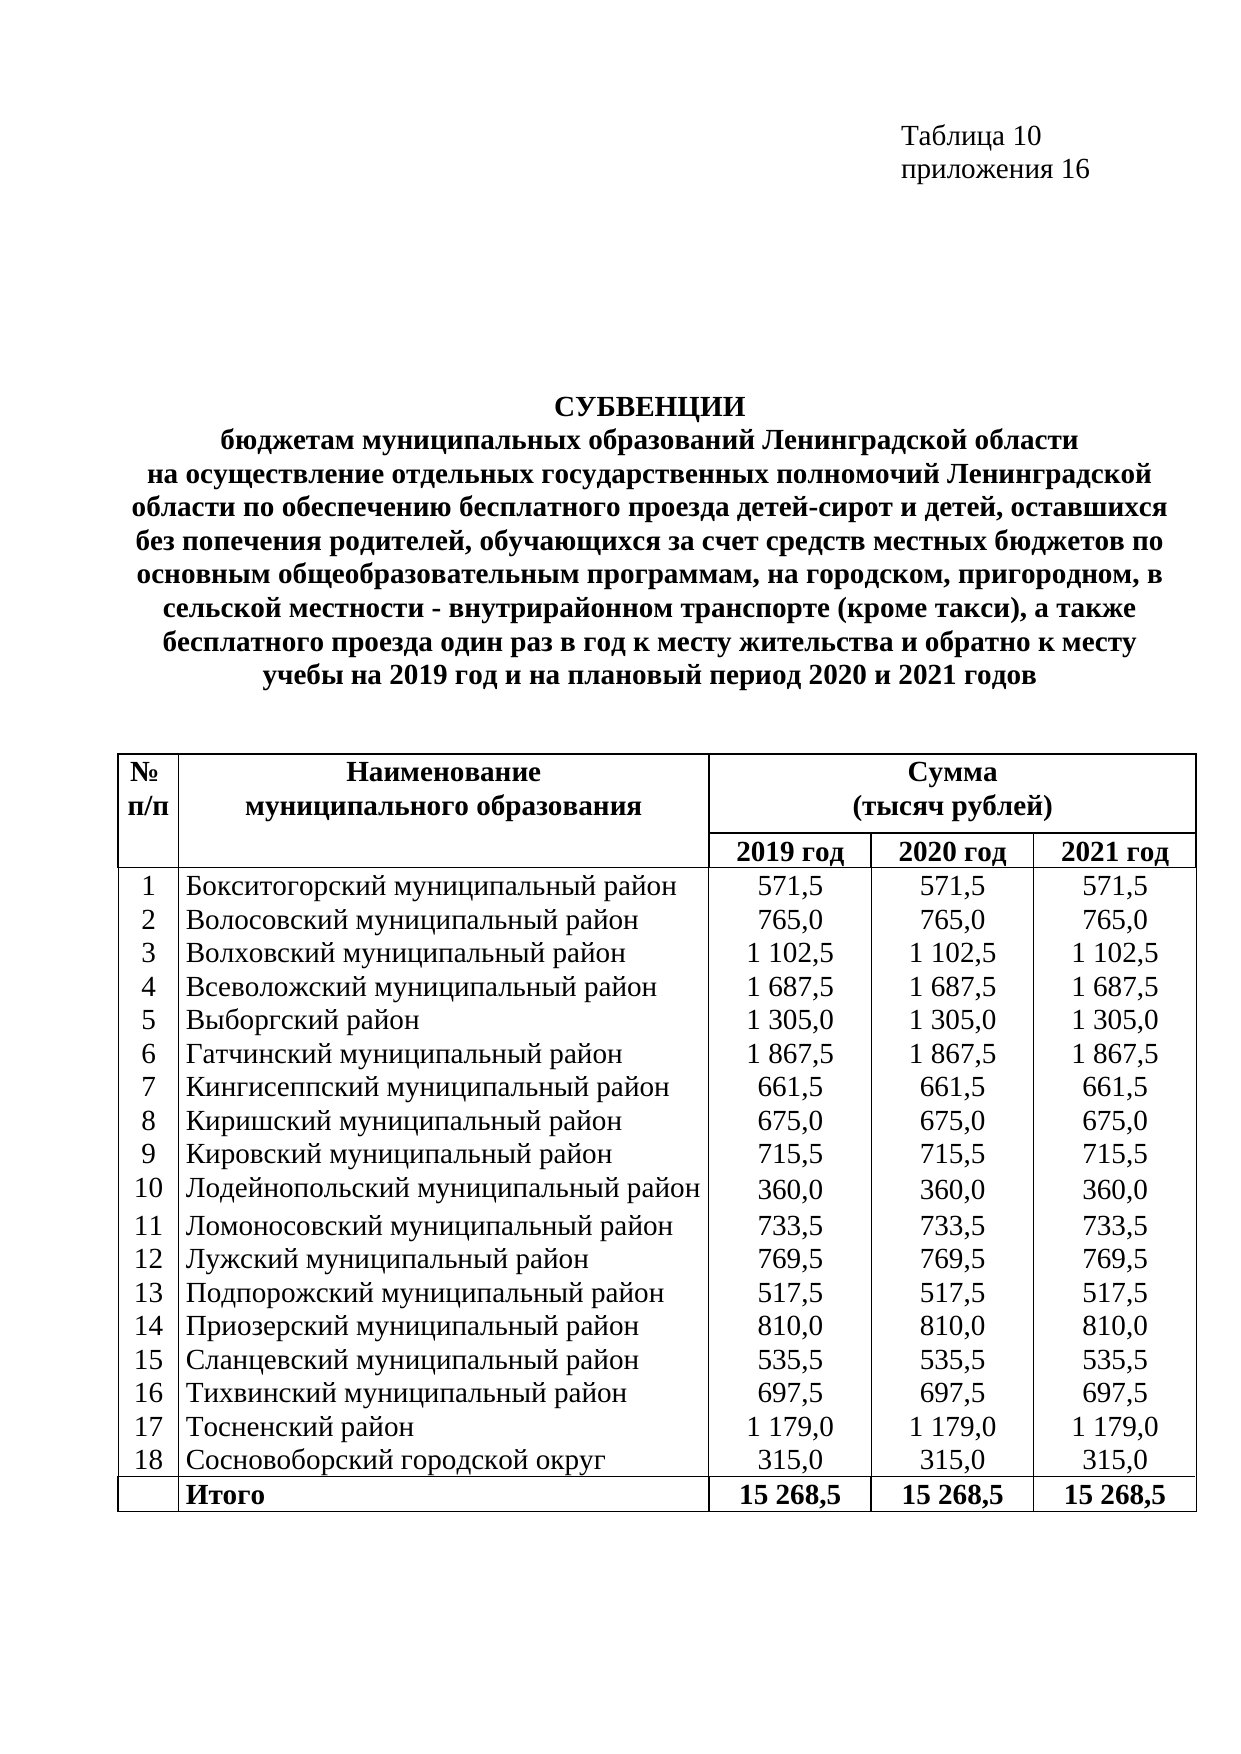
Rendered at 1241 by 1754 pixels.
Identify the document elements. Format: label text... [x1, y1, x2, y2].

table_cell 12 [119, 1241, 178, 1275]
table_cell 571,5 [1034, 868, 1196, 902]
table_cell Гатчинский муниципальный район [179, 1036, 708, 1069]
table_cell 360,0 [1034, 1170, 1196, 1208]
table_cell 8 [119, 1103, 178, 1137]
table_cell 1 179,0 [709, 1409, 871, 1442]
table_cell Итого [179, 1477, 708, 1511]
table_cell 733,5 [872, 1208, 1033, 1241]
table_cell 1 867,5 [1034, 1036, 1196, 1069]
table_cell 810,0 [1034, 1308, 1196, 1342]
table_header Наименование муниципального образования [179, 755, 708, 867]
table_cell [119, 1477, 178, 1511]
table_cell 15 268,5 [710, 1477, 870, 1511]
text СУБВЕНЦИИ [118, 389, 1181, 422]
table_cell 517,5 [872, 1275, 1033, 1308]
table_cell 769,5 [872, 1241, 1033, 1275]
table_cell 571,5 [872, 868, 1033, 902]
table_cell 3 [119, 935, 178, 969]
table_cell 697,5 [709, 1375, 871, 1409]
table_cell 13 [119, 1275, 178, 1308]
table_cell 810,0 [872, 1308, 1033, 1342]
table_cell 765,0 [1034, 902, 1196, 935]
table_cell 1 687,5 [872, 969, 1033, 1002]
table_cell 1 179,0 [872, 1409, 1033, 1442]
table_cell 2020 год [872, 834, 1033, 867]
table_cell 661,5 [872, 1070, 1033, 1103]
table_header № п/п [119, 755, 178, 867]
table_cell 810,0 [709, 1308, 871, 1342]
table_cell 661,5 [709, 1070, 871, 1103]
table_cell 517,5 [709, 1275, 871, 1308]
table_cell 17 [119, 1409, 178, 1442]
table_cell 2019 год [710, 834, 870, 867]
table_cell 1 179,0 [1034, 1409, 1196, 1442]
table_cell 15 [119, 1342, 178, 1375]
text Таблица 10 [901, 118, 1181, 152]
table_cell 733,5 [1034, 1208, 1196, 1241]
table_cell Киришский муниципальный район [179, 1103, 708, 1137]
text на осуществление отдельных государственных полномочий Ленинградской области по обеспечению бесплатного проезда детей-сирот и детей, оставшихся без попечения родителей, обучающихся за счет средств местных бюджетов по основным общеобразовательным программам, на городском, пригородном, в сельской местности - внутрирайонном транспорте (кроме такси), а также бесплатного проезда один раз в год к месту жительства и обратно к месту учебы на 2019 год и на плановый период 2020 и 2021 годов [118, 456, 1181, 691]
table_cell Кировский муниципальный район [179, 1137, 708, 1170]
table_cell 697,5 [1034, 1375, 1196, 1409]
table_cell 1 102,5 [1034, 935, 1196, 969]
table_cell 1 867,5 [872, 1036, 1033, 1069]
table_cell Сланцевский муниципальный район [179, 1342, 708, 1375]
table_cell 7 [119, 1070, 178, 1103]
table_cell 535,5 [1034, 1342, 1196, 1375]
table_cell 715,5 [1034, 1137, 1196, 1170]
table_cell 1 687,5 [1034, 969, 1196, 1002]
text бюджетам муниципальных образований Ленинградской области [118, 422, 1181, 456]
table_cell 16 [119, 1375, 178, 1409]
table_cell 675,0 [709, 1103, 871, 1137]
table_cell 535,5 [872, 1342, 1033, 1375]
table_cell 733,5 [709, 1208, 871, 1241]
table_header Сумма (тысяч рублей) [710, 755, 1195, 832]
table_cell 765,0 [872, 902, 1033, 935]
table_cell 11 [119, 1208, 178, 1241]
table_cell Лужский муниципальный район [179, 1241, 708, 1275]
table_cell Лодейнопольский муниципальный район [179, 1170, 708, 1208]
table_cell 517,5 [1034, 1275, 1196, 1308]
text приложения 16 [901, 152, 1181, 185]
table_cell 315,0 [1034, 1443, 1196, 1476]
table_cell 1 305,0 [872, 1003, 1033, 1036]
table_cell 2021 год [1034, 834, 1195, 867]
table_cell 15 268,5 [872, 1477, 1033, 1511]
table_cell 769,5 [1034, 1241, 1196, 1275]
table_cell 675,0 [1034, 1103, 1196, 1137]
table_cell 1 867,5 [709, 1036, 871, 1069]
table_cell 715,5 [709, 1137, 871, 1170]
table_cell 18 [119, 1443, 178, 1476]
table_cell 1 687,5 [709, 969, 871, 1002]
table_cell Волосовский муниципальный район [179, 902, 708, 935]
table_cell 1 [119, 868, 178, 902]
table_cell 4 [119, 969, 178, 1002]
table_cell Тихвинский муниципальный район [179, 1375, 708, 1409]
table_cell Приозерский муниципальный район [179, 1308, 708, 1342]
table_cell 535,5 [709, 1342, 871, 1375]
table_cell Тосненский район [179, 1409, 708, 1442]
table_cell Всеволожский муниципальный район [179, 969, 708, 1002]
table_cell 765,0 [709, 902, 871, 935]
table_cell 697,5 [872, 1375, 1033, 1409]
table_cell 1 305,0 [709, 1003, 871, 1036]
table_cell Выборгский район [179, 1003, 708, 1036]
table_cell Подпорожский муниципальный район [179, 1275, 708, 1308]
table_cell Волховский муниципальный район [179, 935, 708, 969]
table_cell 360,0 [872, 1170, 1033, 1208]
table_cell 315,0 [872, 1443, 1033, 1476]
table_cell 571,5 [709, 868, 871, 902]
table_cell 1 102,5 [872, 935, 1033, 969]
table_cell 360,0 [709, 1170, 871, 1208]
table_cell 715,5 [872, 1137, 1033, 1170]
table_cell 9 [119, 1137, 178, 1170]
table_cell 2 [119, 902, 178, 935]
table_cell 675,0 [872, 1103, 1033, 1137]
table_cell Сосновоборский городской округ [179, 1443, 708, 1476]
table_cell 6 [119, 1036, 178, 1069]
table_cell 14 [119, 1308, 178, 1342]
table_cell 1 305,0 [1034, 1003, 1196, 1036]
table_cell 5 [119, 1003, 178, 1036]
table_cell Кингисеппский муниципальный район [179, 1070, 708, 1103]
table_cell 315,0 [709, 1443, 871, 1476]
table_cell 661,5 [1034, 1070, 1196, 1103]
table_cell Ломоносовский муниципальный район [179, 1208, 708, 1241]
table_cell 1 102,5 [709, 935, 871, 969]
table_cell 769,5 [709, 1241, 871, 1275]
table_cell 15 268,5 [1034, 1476, 1196, 1511]
table_cell 10 [119, 1170, 178, 1208]
table_cell Бокситогорский муниципальный район [179, 868, 708, 902]
